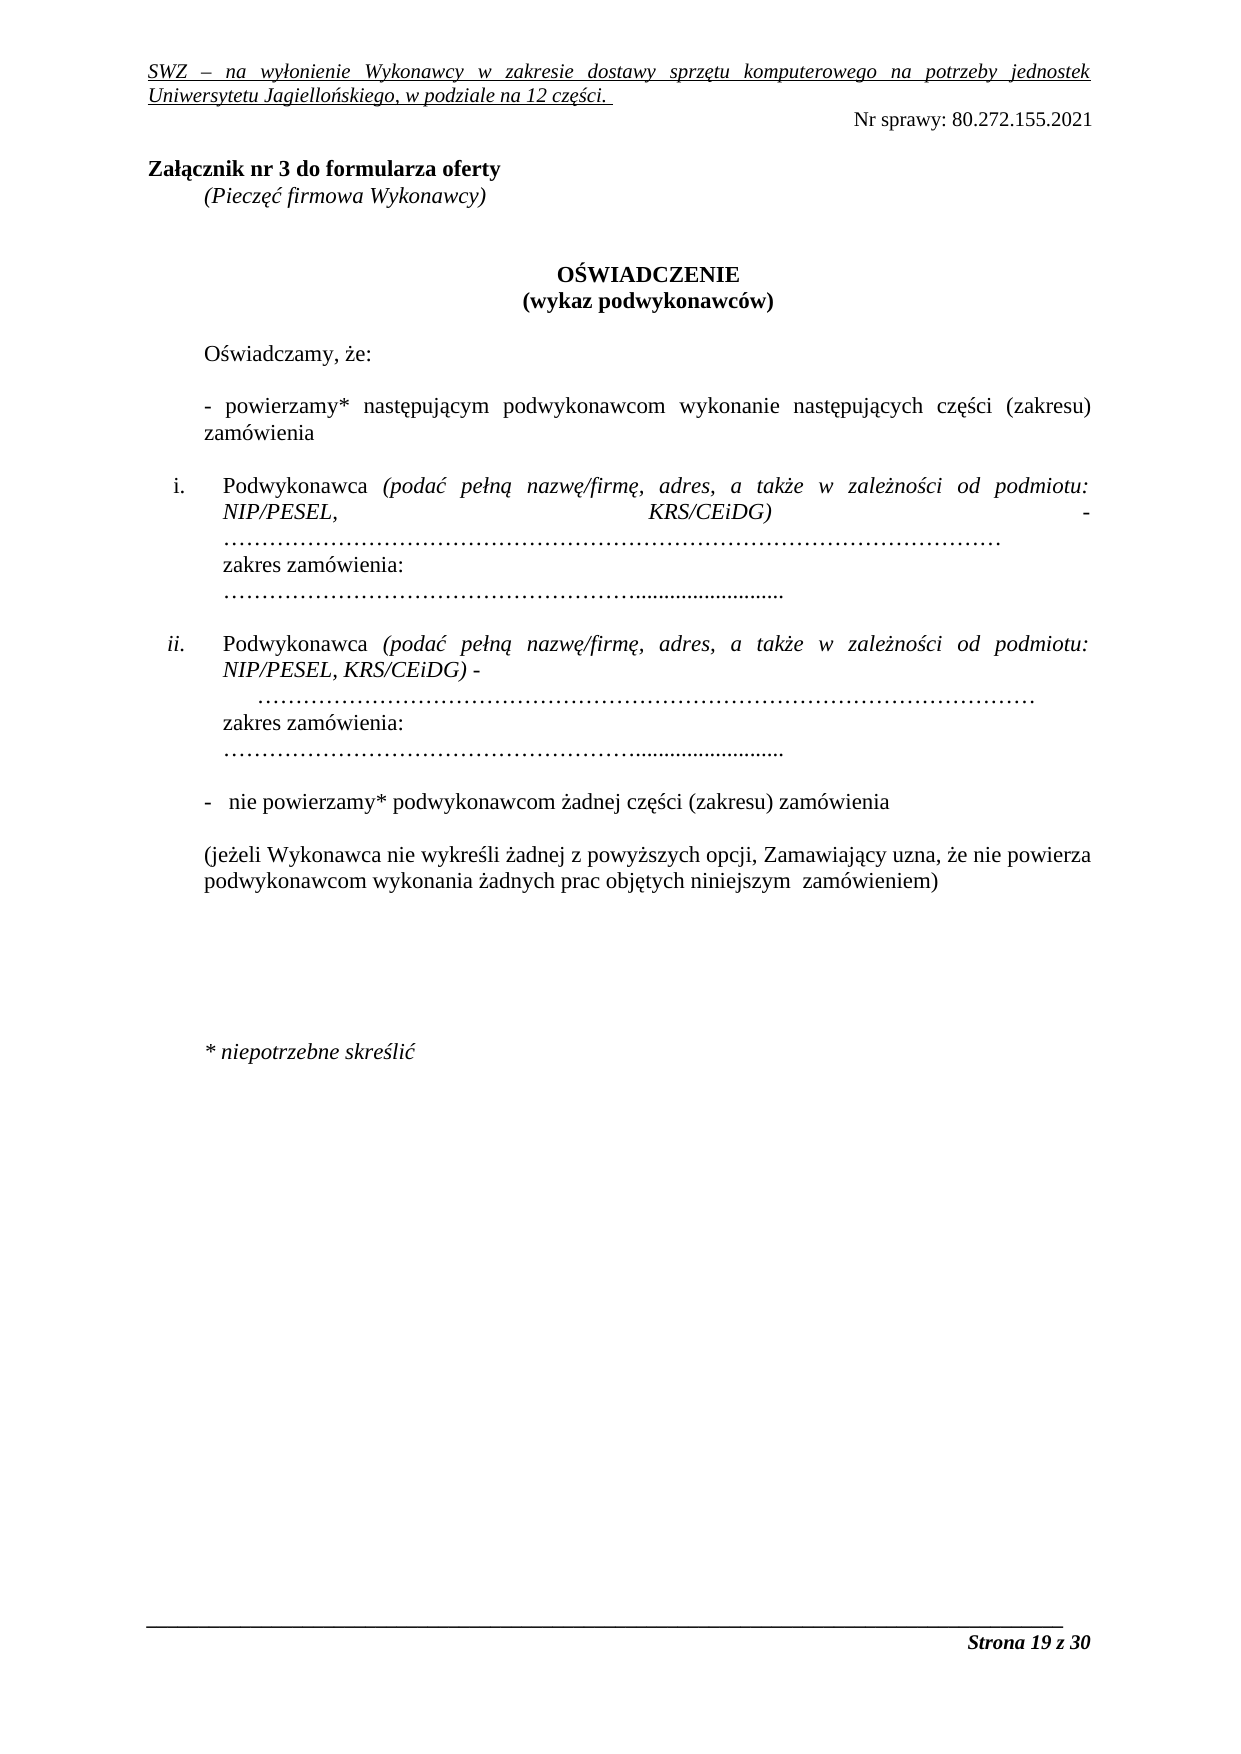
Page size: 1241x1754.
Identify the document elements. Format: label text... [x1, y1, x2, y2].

text ………………………………………………………………………………………… [148, 682, 1092, 709]
text OŚWIADCZENIE [204, 261, 1092, 287]
text Załącznik nr 3 do formularza oferty [148, 155, 1092, 182]
text - nie powierzamy* podwykonawcom żadnej części (zakresu) zamówienia [204, 788, 1092, 814]
text zakres zamówienia: [223, 551, 1092, 577]
text zakres zamówienia: [223, 709, 1092, 735]
text ……………………………………………….......................... [223, 577, 1092, 603]
text (Pieczęć firmowa Wykonawcy) [204, 182, 1092, 208]
text * niepotrzebne skreślić [204, 1038, 1092, 1064]
list Podwykonawca (podać pełną nazwę/firmę, adres, a także w zależności od podmiotu: NIP/PESEL, KRS/CEiDG) - ………………………………………………………………………………………… [185, 472, 1092, 551]
list Podwykonawca (podać pełną nazwę/firmę, adres, a także w zależności od podmiotu: NIP/PESEL, KRS/CEiDG) - [185, 630, 1092, 682]
text Oświadczamy, że: [148, 340, 1092, 366]
text ……………………………………………….......................... [223, 735, 1092, 762]
text (jeżeli Wykonawca nie wykreśli żadnej z powyższych opcji, Zamawiający uzna, że nie powierza podwykonawcom wykonania żadnych prac objętych niniejszym zamówieniem) [204, 841, 1092, 893]
text - powierzamy* następującym podwykonawcom wykonanie następujących części (zakresu) zamówienia [204, 393, 1092, 445]
text (wykaz podwykonawców) [204, 287, 1092, 313]
